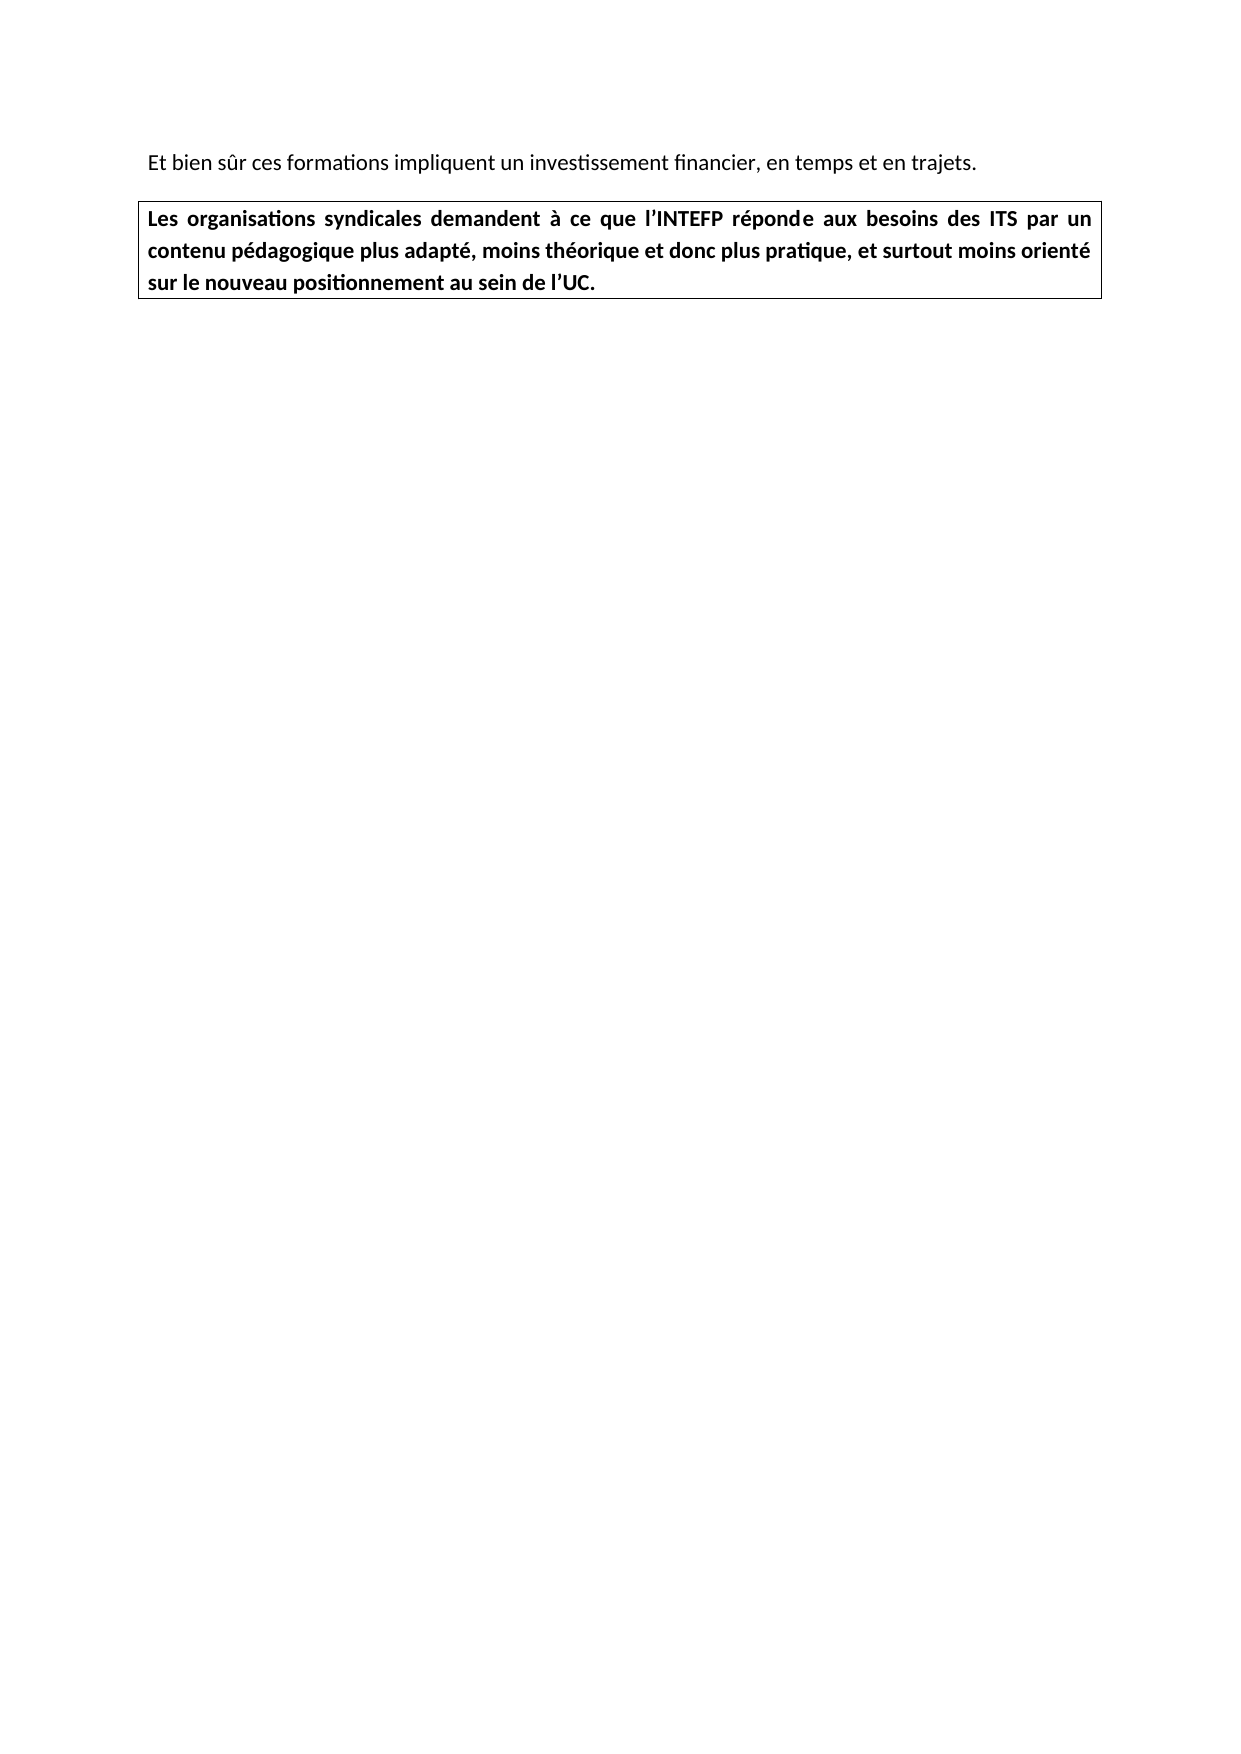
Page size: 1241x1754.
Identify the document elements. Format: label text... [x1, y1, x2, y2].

text Et bien sûr ces formations impliquent un investissement financier, en temps et en trajets. [148, 148, 1093, 176]
text Les organisations syndicales demandent à ce que l’INTEFP réponde aux besoins des ITS par un contenu pédagogique plus adapté, moins théorique et donc plus pratique, et surtout moins orienté sur le nouveau positionnement au sein de l’UC. [139, 202, 1101, 298]
